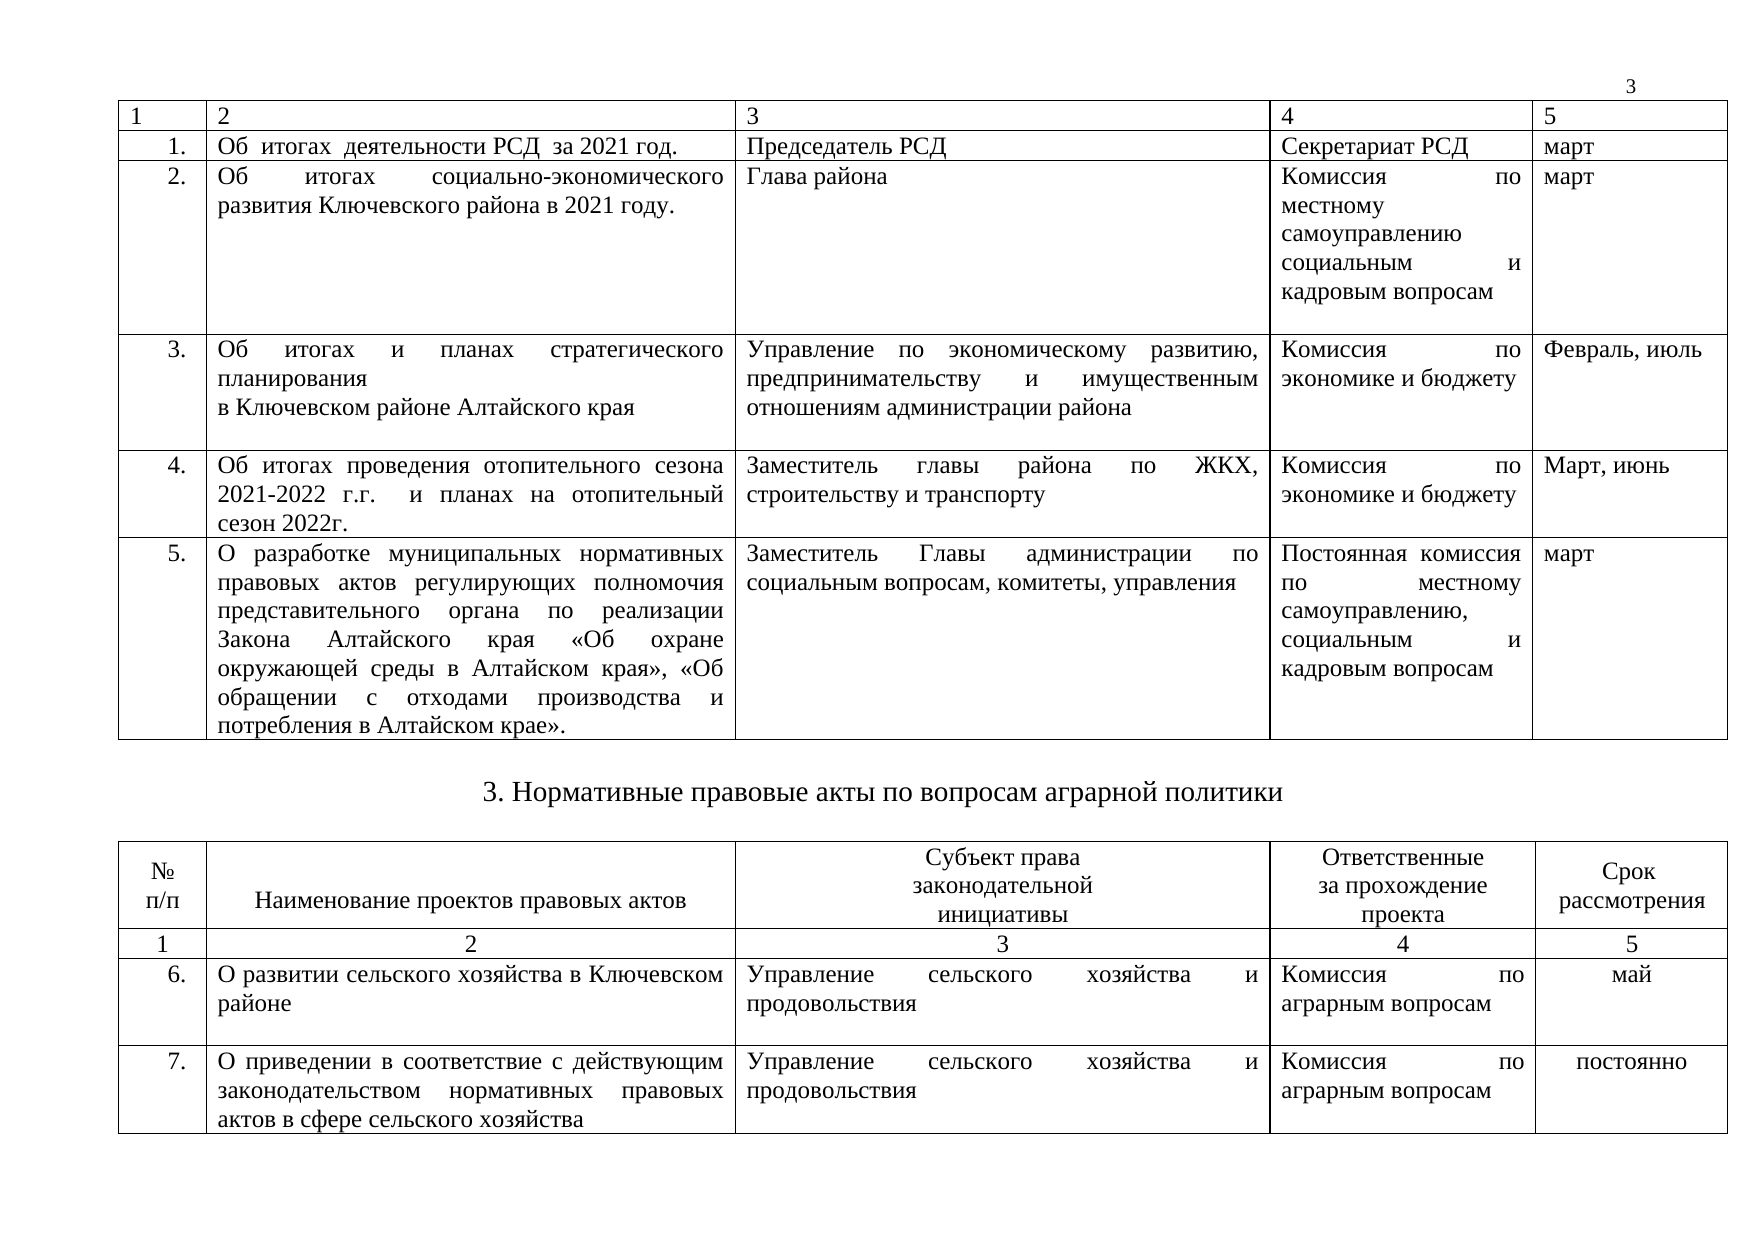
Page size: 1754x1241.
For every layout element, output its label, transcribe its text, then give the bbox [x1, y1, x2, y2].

table_cell Постоянная комиссия по местному самоуправлению, социальным и кадровым вопросам [1271, 538, 1532, 739]
table_cell Об итогах проведения отопительного сезона 2021-2022 г.г. и планах на отопительный сезон 2022г. [207, 451, 735, 537]
table_cell [119, 1046, 206, 1132]
table_cell Комиссия по экономике и бюджету [1271, 451, 1532, 537]
table_header Срок рассмотрения [1536, 842, 1727, 928]
table_cell май [1536, 959, 1727, 1045]
table_cell 2 [207, 101, 735, 130]
table_cell Об итогах деятельности РСД за 2021 год. [207, 131, 735, 160]
table_cell Об итогах социально-экономического развития Ключевского района в 2021 году. [207, 161, 735, 333]
table_cell 5 [1536, 929, 1727, 958]
table_cell Управление сельского хозяйства и продовольствия [736, 959, 1269, 1045]
table_cell постоянно [1536, 1046, 1727, 1132]
table_cell 4 [1271, 101, 1532, 130]
table_cell О развитии сельского хозяйства в Ключевском районе [207, 959, 735, 1045]
table_header Субъект права законодательной инициативы [736, 842, 1269, 928]
table_cell [119, 959, 206, 1045]
table_cell Март, июнь [1533, 451, 1727, 537]
table_cell Комиссия по аграрным вопросам [1271, 959, 1535, 1045]
table_cell 3 [736, 929, 1269, 958]
table_cell Управление по экономическому развитию, предпринимательству и имущественным отношениям администрации района [736, 335, 1269, 449]
table_header Ответственные за прохождение проекта [1271, 842, 1535, 928]
table_cell Заместитель главы района по ЖКХ, строительству и транспорту [736, 451, 1269, 537]
table_cell Заместитель Главы администрации по социальным вопросам, комитеты, управления [736, 538, 1269, 739]
table_cell Комиссия по экономике и бюджету [1271, 335, 1532, 449]
table_cell [119, 335, 206, 449]
table_cell март [1533, 538, 1727, 739]
table_cell Комиссия по аграрным вопросам [1271, 1046, 1535, 1132]
subtitle 3. Нормативные правовые акты по вопросам аграрной политики [130, 774, 1636, 807]
table_cell [119, 538, 206, 739]
table_cell 5 [1533, 101, 1727, 130]
table_cell март [1533, 161, 1727, 333]
table_cell 1 [119, 101, 206, 130]
table_cell [119, 451, 206, 537]
table_cell [119, 161, 206, 333]
table_header № п/п [119, 842, 206, 928]
table_cell Глава района [736, 161, 1269, 333]
table_cell 3 [736, 101, 1269, 130]
table_cell Председатель РСД [736, 131, 1269, 160]
table_cell О разработке муниципальных нормативных правовых актов регулирующих полномочия представительного органа по реализации Закона Алтайского края «Об охране окружающей среды в Алтайском края», «Об обращении с отходами производства и потребления в Алтайском крае». [207, 538, 735, 739]
table_cell [119, 131, 206, 160]
table_cell Об итогах и планах стратегического планирования в Ключевском районе Алтайского края [207, 335, 735, 449]
table_cell 1 [119, 929, 206, 958]
table_cell Февраль, июль [1533, 335, 1727, 449]
table_cell 2 [207, 929, 735, 958]
table_cell Секретариат РСД [1271, 131, 1532, 160]
table_cell Управление сельского хозяйства и продовольствия [736, 1046, 1269, 1132]
table_cell март [1533, 131, 1727, 160]
table_cell 4 [1271, 929, 1535, 958]
table_cell О приведении в соответствие с действующим законодательством нормативных правовых актов в сфере сельского хозяйства [207, 1046, 735, 1132]
table_cell Комиссия по местному самоуправлению социальным и кадровым вопросам [1271, 161, 1532, 333]
table_header Наименование проектов правовых актов [207, 842, 735, 928]
